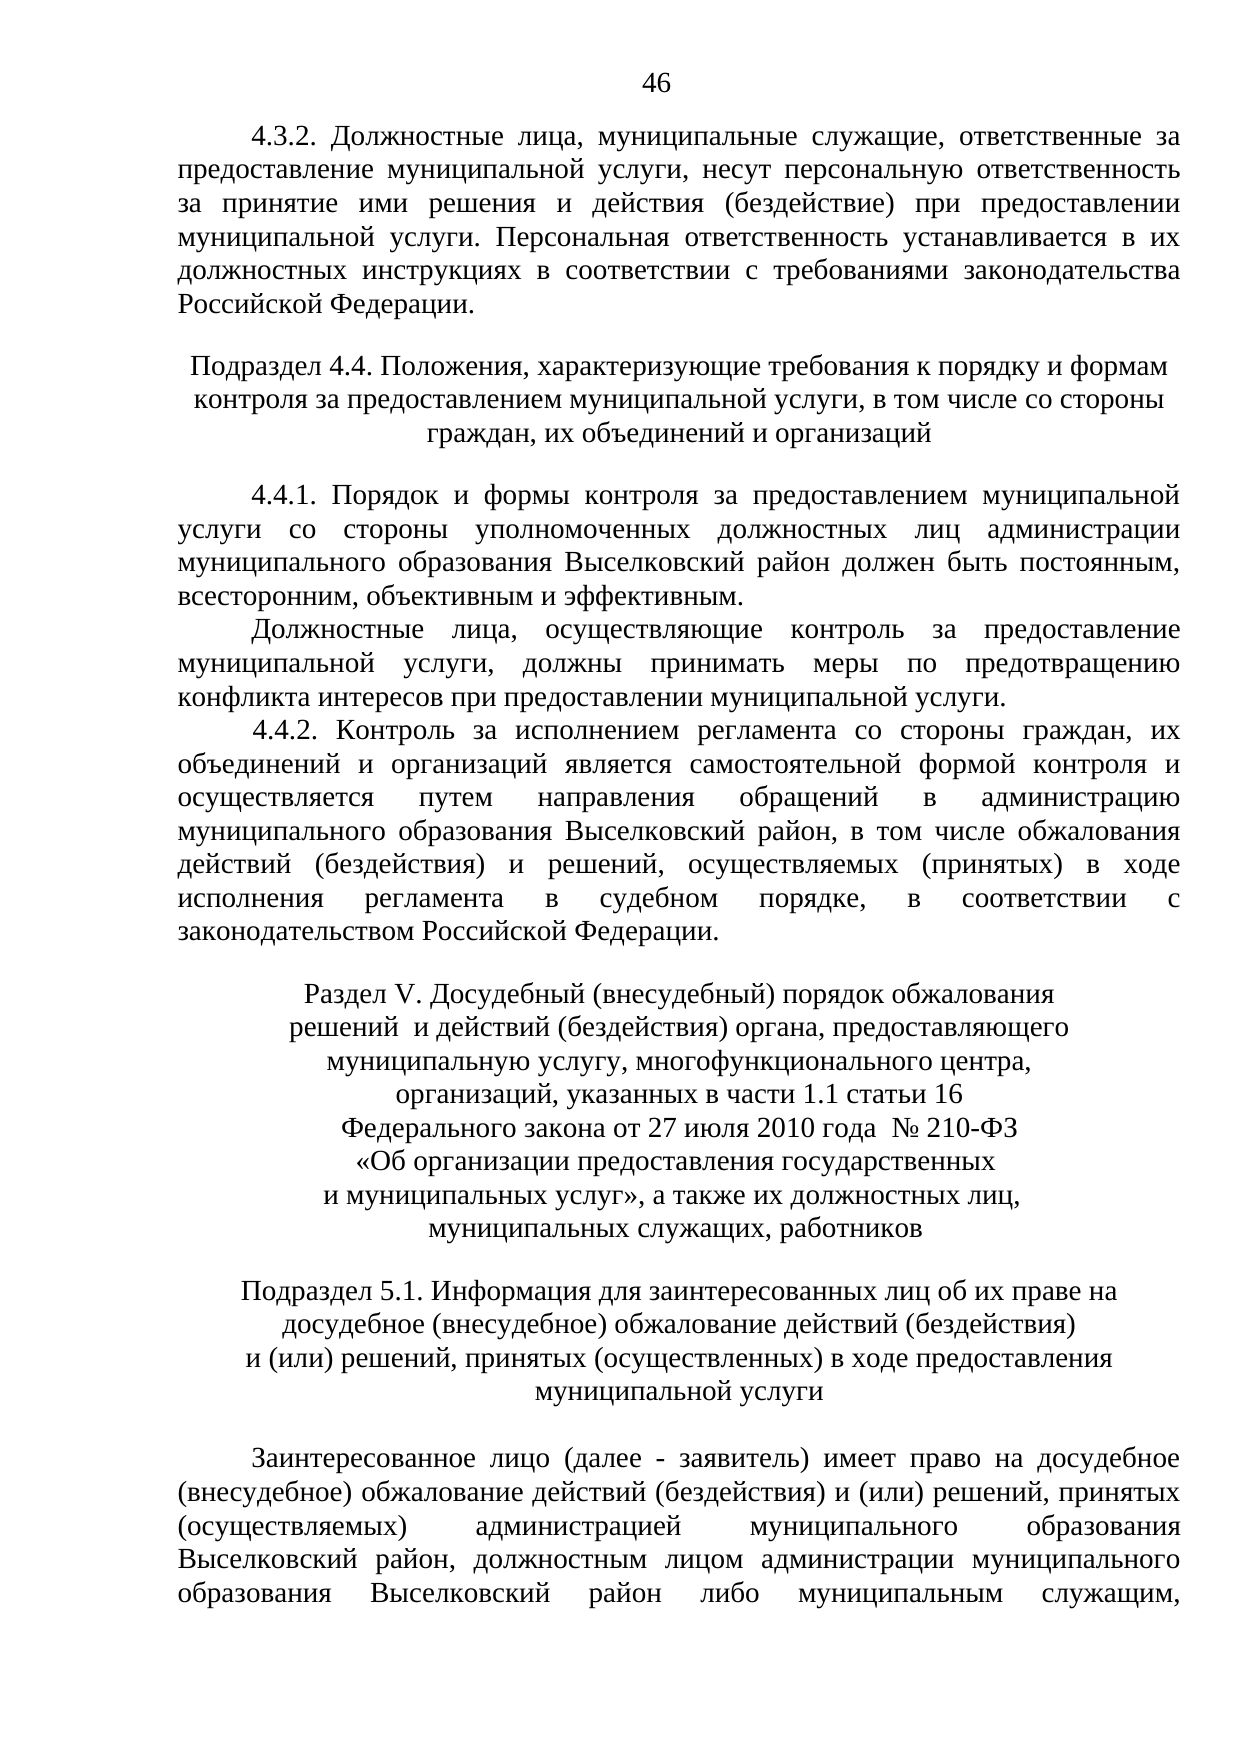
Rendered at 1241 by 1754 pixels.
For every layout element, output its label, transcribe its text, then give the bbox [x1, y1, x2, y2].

text Подраздел 5.1. Информация для заинтересованных лиц об их праве на досудебное (внесудебное) обжалование действий (бездействия) [177, 1273, 1181, 1340]
text и муниципальных услуг», а также их должностных лиц, [177, 1177, 1181, 1211]
text 4.4.2. Контроль за исполнением регламента со стороны граждан, их объединений и организаций является самостоятельной формой контроля и осуществляется путем направления обращений в администрацию муниципального образования Выселковский район, в том числе обжалования действий (бездействия) и решений, осуществляемых (принятых) в ходе исполнения регламента в судебном порядке, в соответствии с законодательством Российской Федерации. [177, 712, 1181, 947]
text Подраздел 4.4. Положения, характеризующие требования к порядку и формам контроля за предоставлением муниципальной услуги, в том числе со стороны граждан, их объединений и организаций [177, 348, 1181, 449]
text Федерального закона от 27 июля 2010 года № 210-ФЗ [177, 1110, 1181, 1143]
text муниципальной услуги [177, 1373, 1181, 1407]
text организаций, указанных в части 1.1 статьи 16 [177, 1076, 1181, 1110]
text 4.4.1. Порядок и формы контроля за предоставлением муниципальной услуги со стороны уполномоченных должностных лиц администрации муниципального образования Выселковский район должен быть постоянным, всесторонним, объективным и эффективным. [177, 477, 1181, 612]
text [177, 1441, 1181, 1608]
text решений и действий (бездействия) органа, предоставляющего [177, 1009, 1181, 1043]
text муниципальных служащих, работников [177, 1211, 1181, 1244]
text муниципальную услугу, многофункционального центра, [177, 1043, 1181, 1076]
text и (или) решений, принятых (осуществленных) в ходе предоставления [177, 1340, 1181, 1373]
text Должностные лица, осуществляющие контроль за предоставление муниципальной услуги, должны принимать меры по предотвращению конфликта интересов при предоставлении муниципальной услуги. [177, 612, 1181, 712]
text 4.3.2. Должностные лица, муниципальные служащие, ответственные за предоставление муниципальной услуги, несут персональную ответственность за принятие ими решения и действия (бездействие) при предоставлении муниципальной услуги. Персональная ответственность устанавливается в их должностных инструкциях в соответствии с требованиями законодательства Российской Федерации. [177, 118, 1181, 319]
text «Об организации предоставления государственных [177, 1143, 1181, 1177]
text Раздел V. Досудебный (внесудебный) порядок обжалования [177, 976, 1181, 1009]
